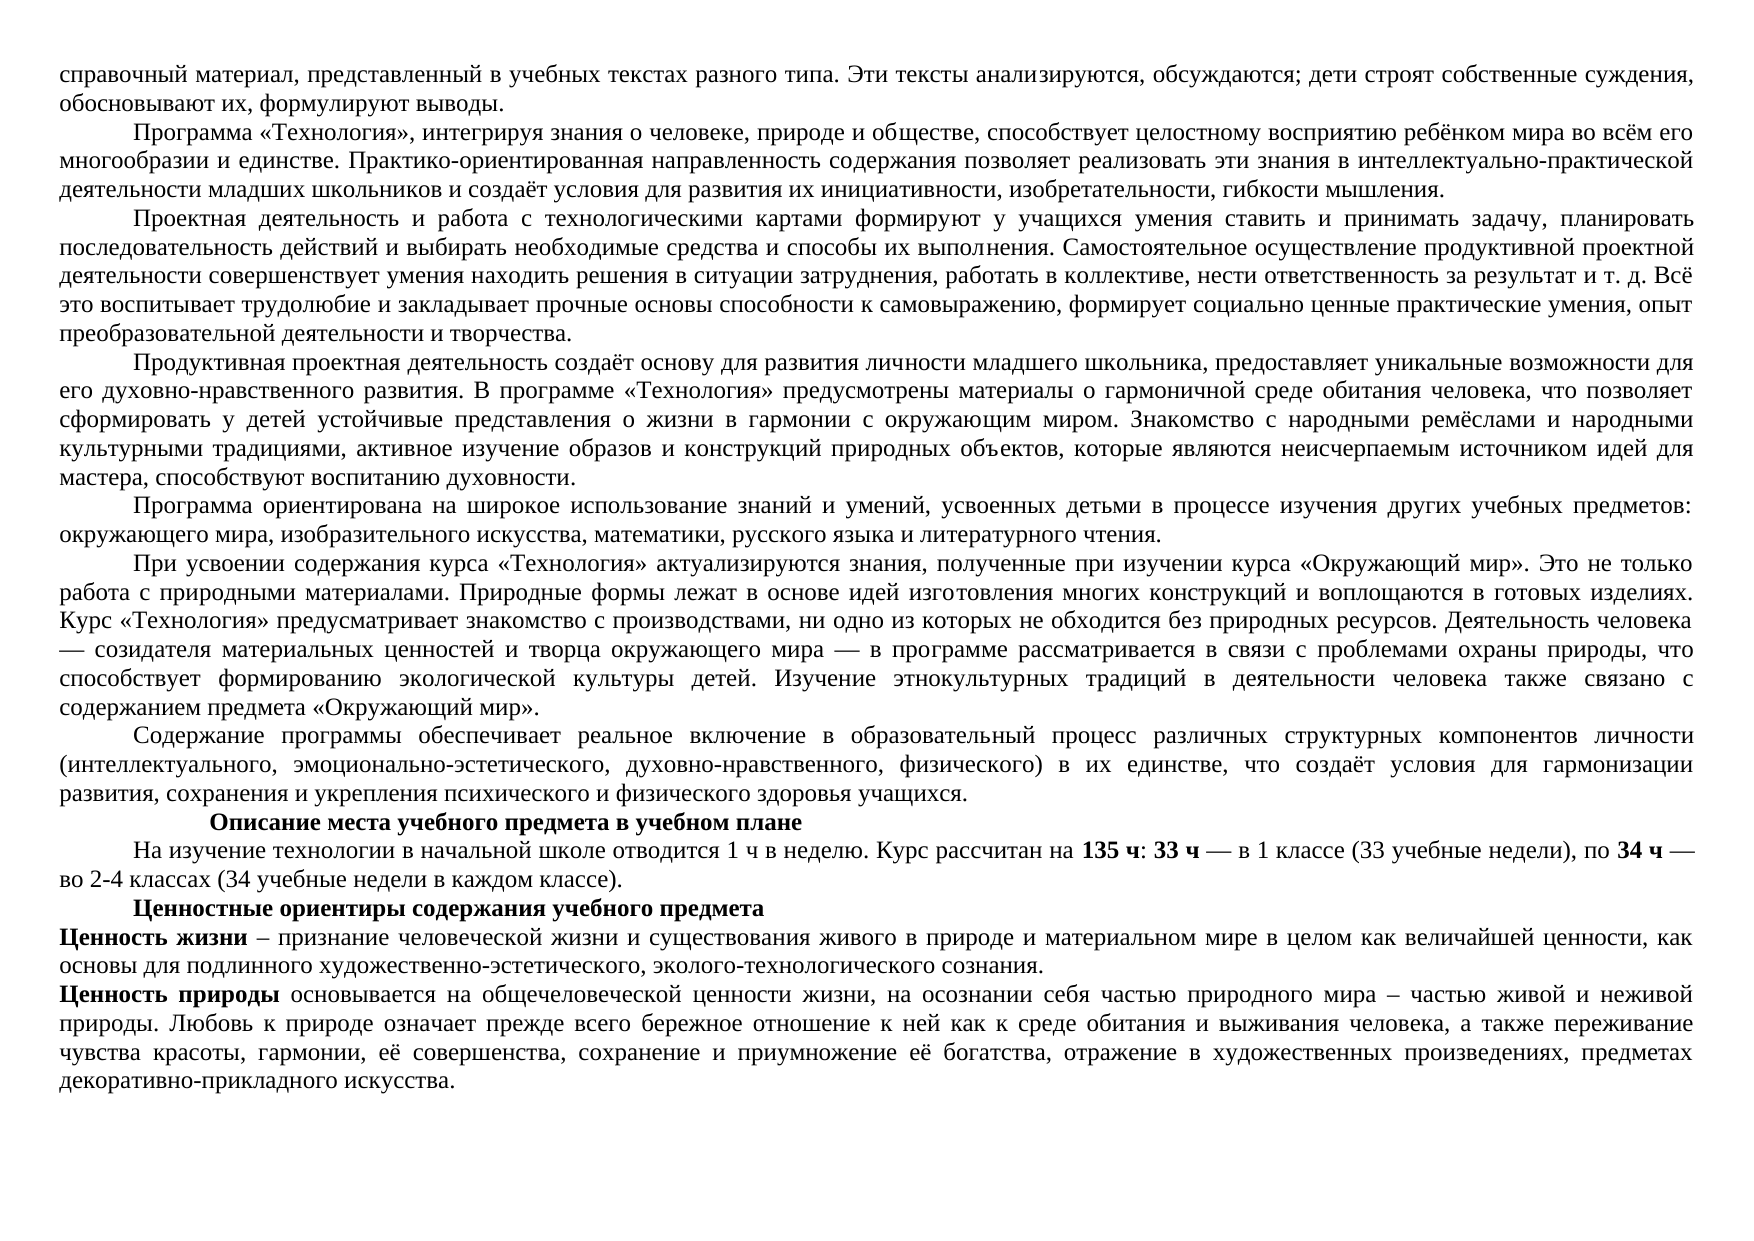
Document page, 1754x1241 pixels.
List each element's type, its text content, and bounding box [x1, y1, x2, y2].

text Содержание программы обеспечивает реальное включение в образовательный процесс различных структурных компонентов личности (интеллектуального, эмоционально-эстетического, духовно-нравственного, физического) в их единстве, что создаёт условия для гармонизации развития, сохранения и укрепления психического и физического здоровья учащихся. [59, 720, 1695, 807]
text Ценностные ориентиры содержания учебного предмета [59, 893, 1694, 922]
text На изучение технологии в начальной школе отводится 1 ч в неделю. Курс рассчитан на 135 ч: 33 ч — в 1 классе (33 учебные недели), по 34 ч — во 2-4 классах (34 учебные недели в каждом классе). [59, 835, 1695, 893]
text Программа «Технология», интегрируя знания о человеке, природе и обществе, способствует целостному восприятию ребёнком мира во всём его многообразии и единстве. Практико-ориентированная направленность содержания позволяет реализовать эти знания в интеллектуально-практической деятельности младших школьников и создаёт условия для развития их инициативности, изобретательности, гибкости мышления. [59, 117, 1694, 203]
text Продуктивная проектная деятельность создаёт основу для развития личности младшего школьника, предоставляет уникальные возможности для его духовно-нравственного развития. В программе «Технология» предусмотрены материалы о гармоничной среде обитания человека, что позволяет сформировать у детей устойчивые представления о жизни в гармонии с окружающим миром. Знакомство с народными ремёслами и народными культурными традициями, активное изучение образов и конструкций природных объектов, которые являются неисчерпаемым источником идей для мастера, способствуют воспитанию духовности. [59, 347, 1694, 490]
text Проектная деятельность и работа с технологическими картами формируют у учащихся умения ставить и принимать задачу, планировать последовательность действий и выбирать необходимые средства и способы их выполнения. Самостоятельное осуществление продуктивной проектной деятельности совершенствует умения находить решения в ситуации затруднения, работать в коллективе, нести ответственность за результат и т. д. Всё это воспитывает трудолюбие и закладывает прочные основы способности к самовыражению, формирует социально ценные практические умения, опыт преобразовательной деятельности и творчества. [59, 203, 1695, 347]
text Программа ориентирована на широкое использование знаний и умений, усвоенных детьми в процессе изучения других учебных предметов: окружающего мира, изобразительного искусства, математики, русского языка и литературного чтения. [59, 490, 1693, 548]
text При усвоении содержания курса «Технология» актуализируются знания, полученные при изучении курса «Окружающий мир». Это не только работа с природными материалами. Природные формы лежат в основе идей изготовления многих конструкций и воплощаются в готовых изделиях. Курс «Технология» предусматривает знакомство с производствами, ни одно из которых не обходится без природных ресурсов. Деятельность человека — созидателя материальных ценностей и творца окружающего мира — в программе рассматривается в связи с проблемами охраны природы, что способствует формированию экологической культуры детей. Изучение этнокультурных традиций в деятельности человека также связано с содержанием предмета «Окружающий мир». [59, 548, 1694, 720]
text Ценность природы основывается на общечеловеческой ценности жизни, на осознании себя частью природного мира – частью живой и неживой природы. Любовь к природе означает прежде всего бережное отношение к ней как к среде обитания и выживания человека, а также переживание чувства красоты, гармонии, её совершенства, сохранение и приумножение её богатства, отражение в художественных произведениях, предметах декоративно-прикладного искусства. [59, 979, 1695, 1094]
text Описание места учебного предмета в учебном плане [209, 807, 1695, 835]
text Ценность жизни – признание человеческой жизни и существования живого в природе и материальном мире в целом как величайшей ценности, как основы для подлинного художественно-эстетического, эколого-технологического сознания. [59, 922, 1695, 979]
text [59, 59, 1695, 117]
